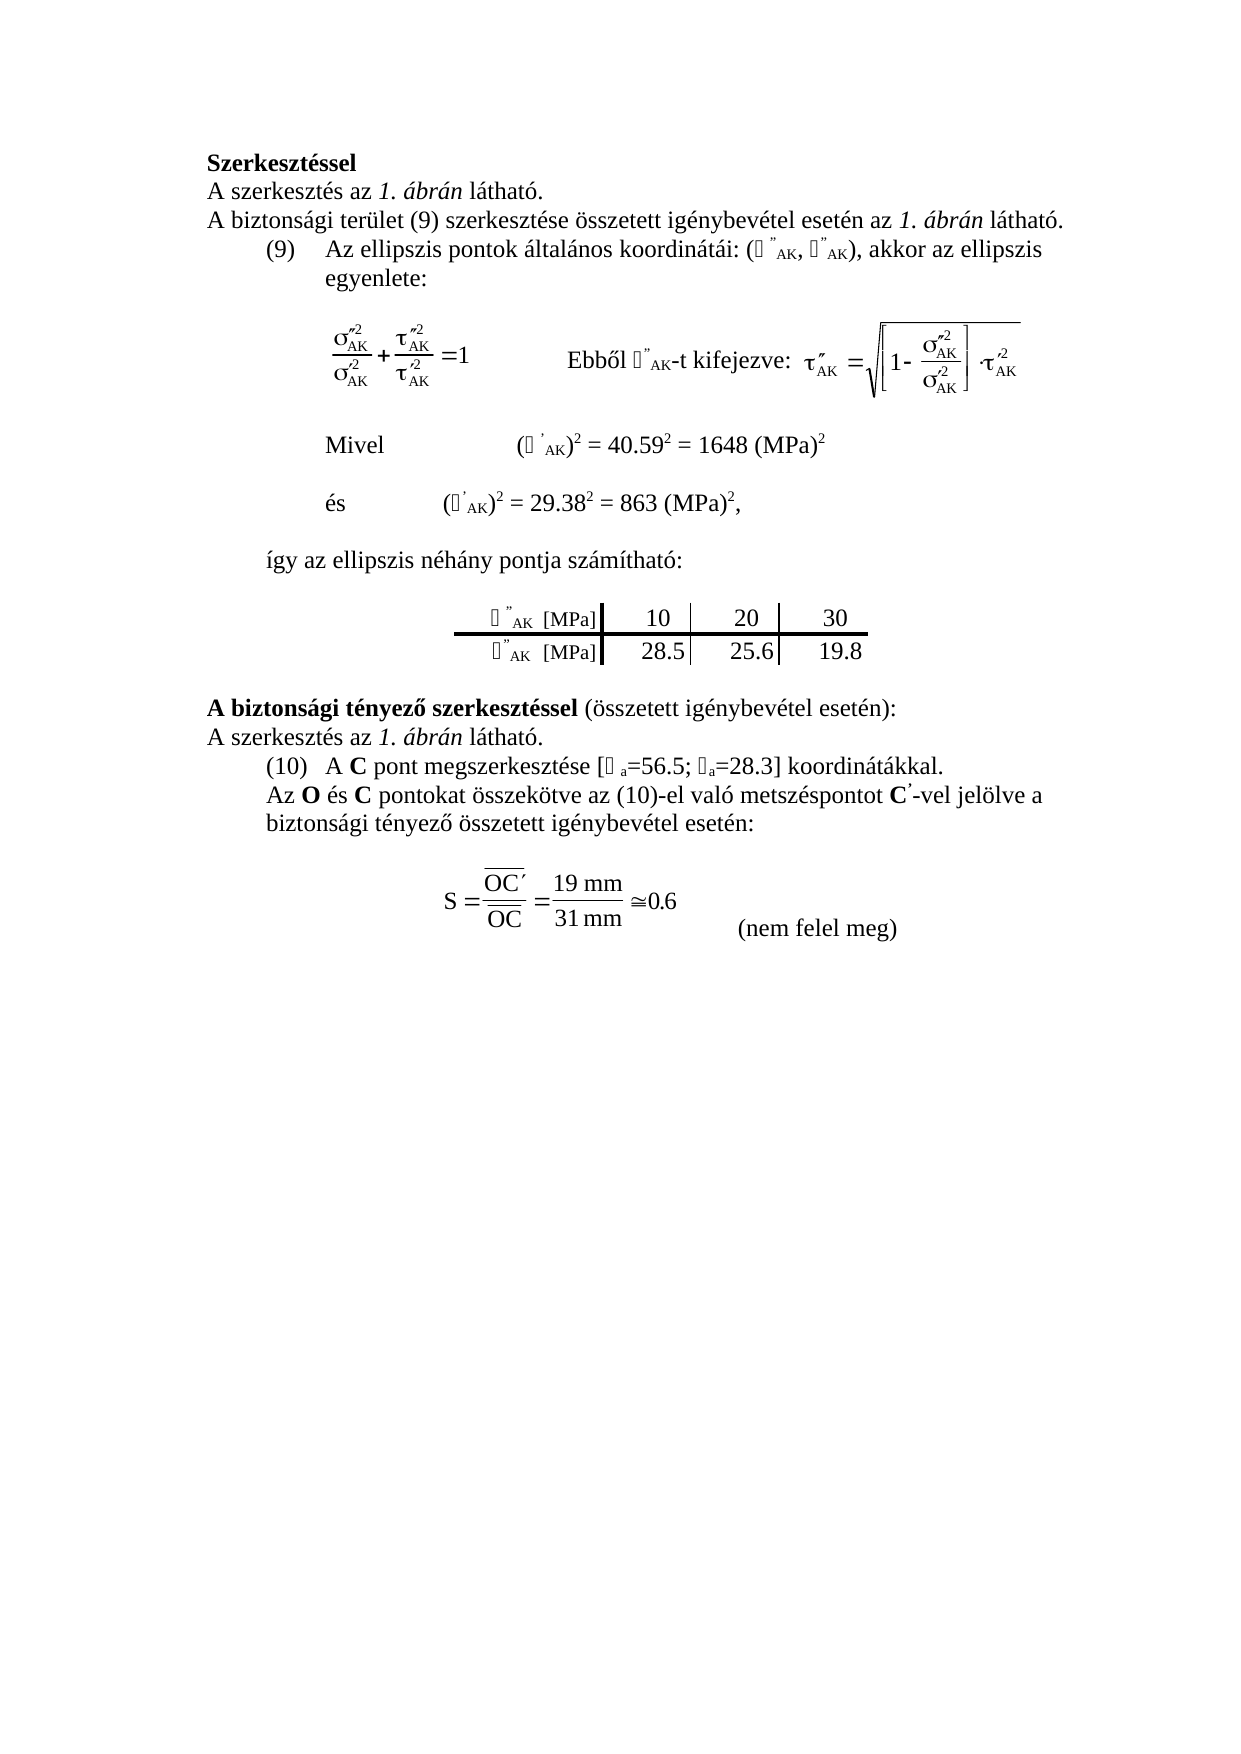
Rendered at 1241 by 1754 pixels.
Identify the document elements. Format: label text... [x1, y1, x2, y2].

table_cell 19.8 [780, 636, 868, 665]
table_header ”AK [MPa] [454, 603, 600, 631]
table_cell 28.5 [604, 636, 690, 665]
text így az ellipszis néhány pontja számítható: [266, 545, 1093, 574]
text A szerkesztés az 1. ábrán látható. [207, 176, 1093, 205]
table_header 10 [604, 603, 690, 631]
text Mivel (’AK)2 = 40.592 = 1648 (MPa)2 [325, 430, 1093, 459]
table_cell 25.6 [691, 636, 778, 665]
text A szerkesztés az 1. ábrán látható. [207, 722, 1093, 751]
table_header [325, 320, 561, 401]
text (9) Az ellipszis pontok általános koordinátái: (”AK, ”AK), akkor az ellipszis egyenlete: [266, 234, 1093, 291]
table_header 30 [780, 603, 868, 631]
table_cell ”AK [MPa] [454, 636, 600, 665]
table_header Ebből ”AK-t kifejezve: [561, 320, 797, 401]
table_header [797, 320, 1033, 401]
table_header 20 [691, 603, 778, 631]
text A biztonsági tényező szerkesztéssel (összetett igénybevétel esetén): [207, 693, 1093, 722]
text A biztonsági terület (9) szerkesztése összetett igénybevétel esetén az 1. ábrán látható. [207, 205, 1093, 234]
text (nem felel meg) [443, 866, 1093, 942]
text Az O és C pontokat összekötve az (10)-el való metszéspontot C’-vel jelölve a biztonsági tényező összetett igénybevétel esetén: [266, 780, 1093, 837]
text Szerkesztéssel [207, 148, 1093, 176]
text és (’AK)2 = 29.382 = 863 (MPa)2, [325, 488, 1093, 516]
text (10) A C pont megszerkesztése [a=56.5; a=28.3] koordinátákkal. [266, 751, 1093, 780]
